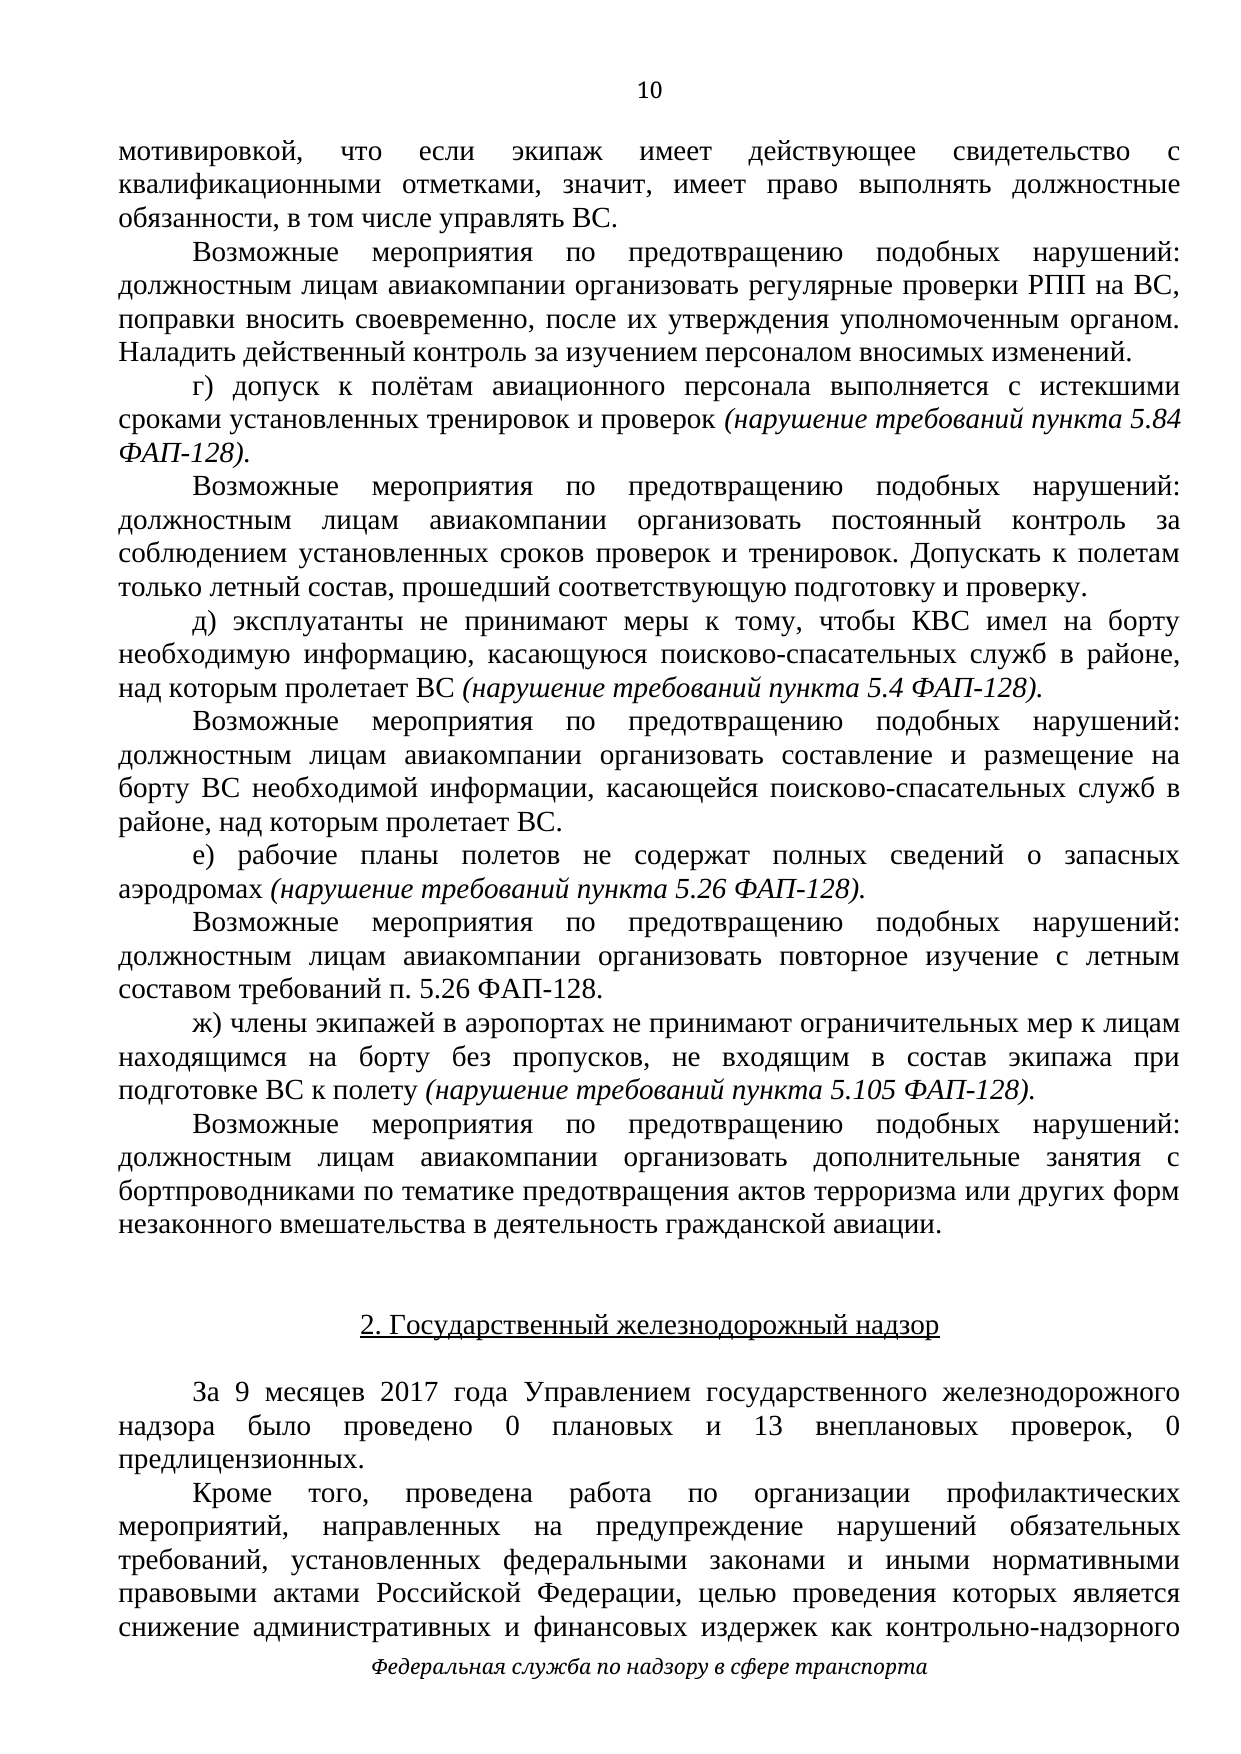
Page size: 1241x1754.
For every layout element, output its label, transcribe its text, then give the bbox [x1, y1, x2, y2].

text За 9 месяцев 2017 года Управлением государственного железнодорожного надзора было проведено 0 плановых и 13 внеплановых проверок, 0 предлицензионных. [118, 1374, 1181, 1475]
text Возможные мероприятия по предотвращению подобных нарушений: должностным лицам авиакомпании организовать составление и размещение на борту ВС необходимой информации, касающейся поисково-спасательных служб в районе, над которым пролетает ВС. [118, 703, 1181, 837]
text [118, 133, 1181, 234]
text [118, 1475, 1181, 1642]
text г) допуск к полётам авиационного персонала выполняется с истекшими сроками установленных тренировок и проверок (нарушение требований пункта 5.84 ФАП-128). [118, 368, 1181, 468]
text Возможные мероприятия по предотвращению подобных нарушений: должностным лицам авиакомпании организовать дополнительные занятия с бортпроводниками по тематике предотвращения актов терроризма или других форм незаконного вмешательства в деятельность гражданской авиации. [118, 1106, 1181, 1240]
text 2. Государственный железнодорожный надзор [118, 1307, 1181, 1341]
text е) рабочие планы полетов не содержат полных сведений о запасных аэродромах (нарушение требований пункта 5.26 ФАП-128). [118, 837, 1181, 904]
text ж) члены экипажей в аэропортах не принимают ограничительных мер к лицам находящимся на борту без пропусков, не входящим в состав экипажа при подготовке ВС к полету (нарушение требований пункта 5.105 ФАП-128). [118, 1005, 1181, 1106]
text Возможные мероприятия по предотвращению подобных нарушений: должностным лицам авиакомпании организовать регулярные проверки РПП на ВС, поправки вносить своевременно, после их утверждения уполномоченным органом. Наладить действенный контроль за изучением персоналом вносимых изменений. [118, 234, 1181, 368]
text Возможные мероприятия по предотвращению подобных нарушений: должностным лицам авиакомпании организовать повторное изучение с летным составом требований п. 5.26 ФАП-128. [118, 904, 1181, 1005]
text д) эксплуатанты не принимают меры к тому, чтобы КВС имел на борту необходимую информацию, касающуюся поисково-спасательных служб в районе, над которым пролетает ВС (нарушение требований пункта 5.4 ФАП-128). [118, 603, 1181, 703]
text Возможные мероприятия по предотвращению подобных нарушений: должностным лицам авиакомпании организовать постоянный контроль за соблюдением установленных сроков проверок и тренировок. Допускать к полетам только летный состав, прошедший соответствующую подготовку и проверку. [118, 468, 1181, 603]
